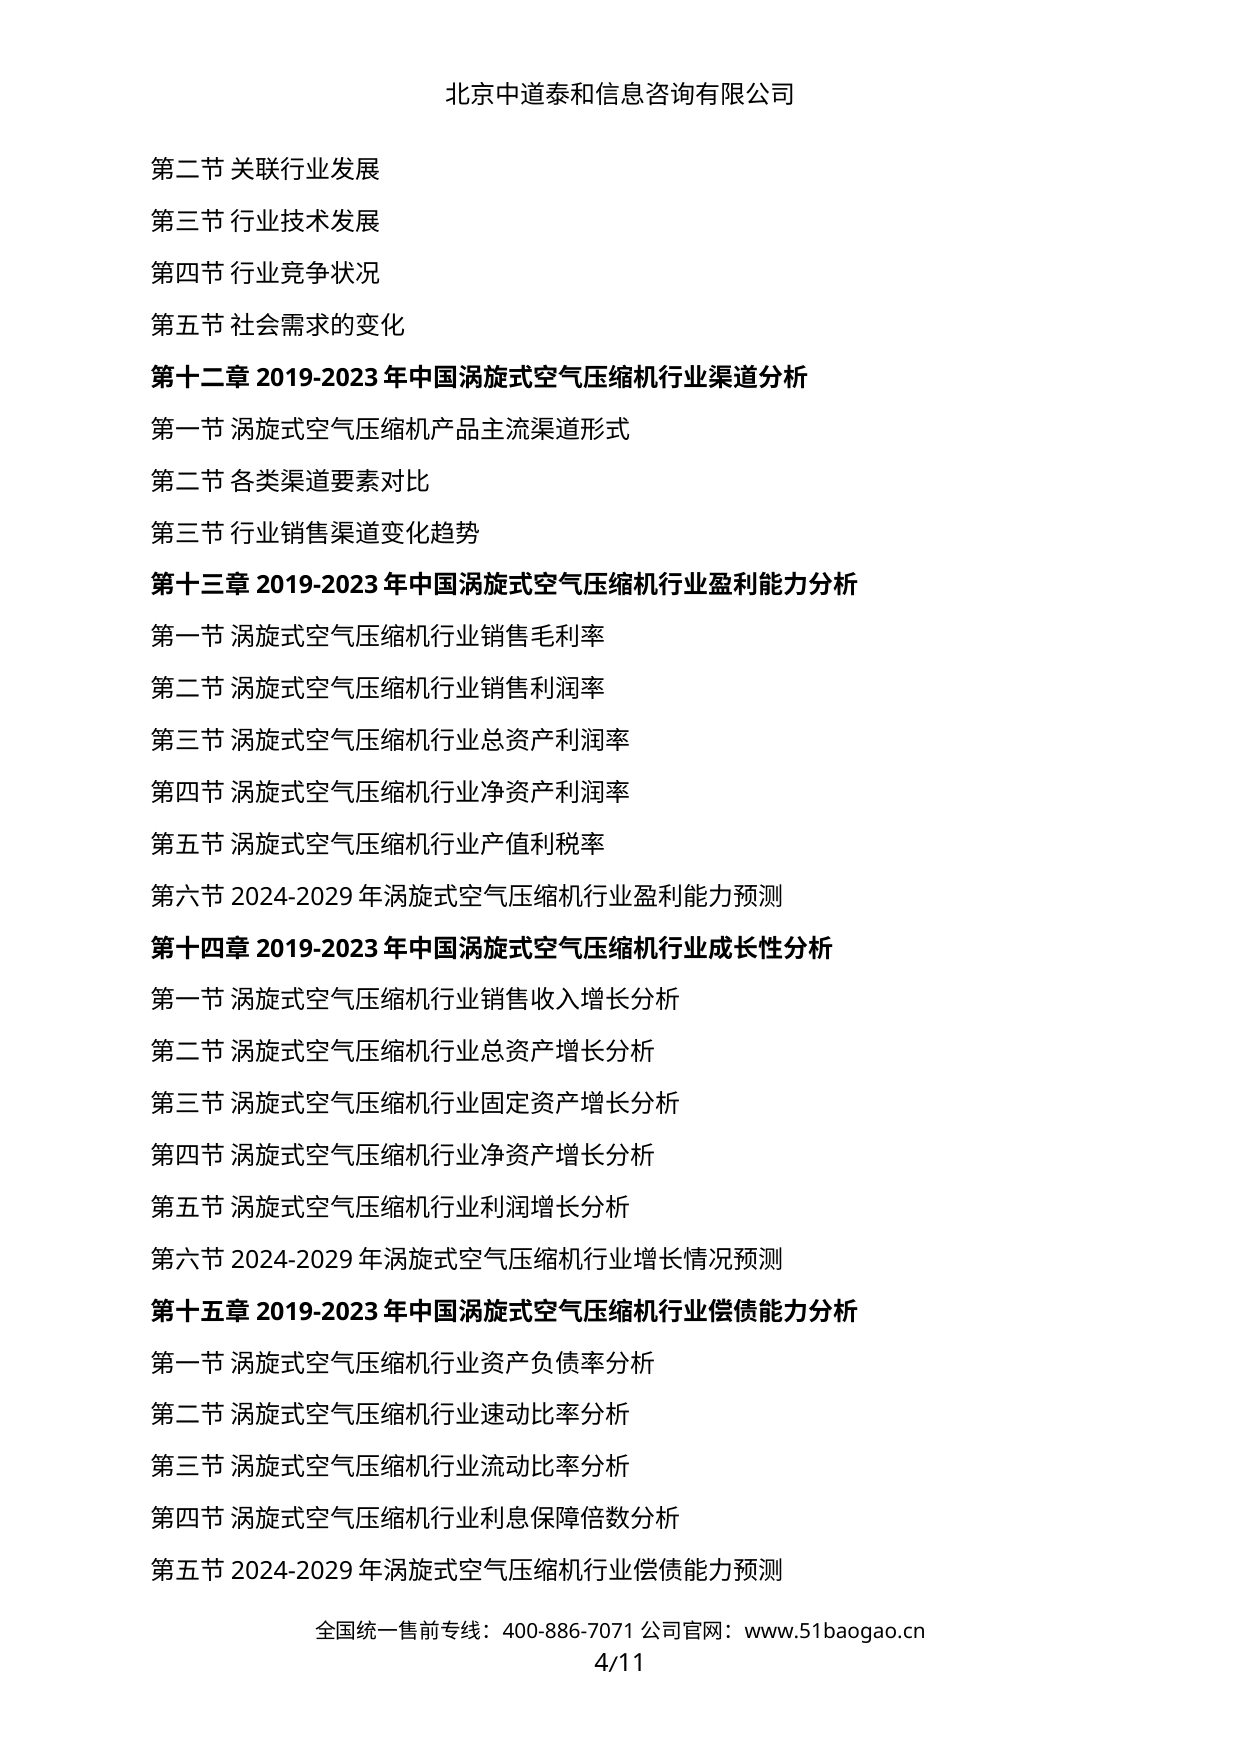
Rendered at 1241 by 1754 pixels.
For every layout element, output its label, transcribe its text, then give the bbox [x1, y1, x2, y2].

text 第三节 行业销售渠道变化趋势 [150, 513, 1090, 549]
text 第六节 2024-2029年涡旋式空气压缩机行业盈利能力预测 [150, 876, 1090, 912]
text 第四节 行业竞争状况 [150, 254, 1090, 290]
text 第十五章 2019-2023年中国涡旋式空气压缩机行业偿债能力分析 [150, 1291, 1090, 1327]
text 第四节 涡旋式空气压缩机行业净资产利润率 [150, 772, 1090, 809]
text 第二节 涡旋式空气压缩机行业速动比率分析 [150, 1395, 1090, 1431]
text 第四节 涡旋式空气压缩机行业利息保障倍数分析 [150, 1499, 1090, 1535]
text 第十二章 2019-2023年中国涡旋式空气压缩机行业渠道分析 [150, 357, 1090, 394]
text 第四节 涡旋式空气压缩机行业净资产增长分析 [150, 1136, 1090, 1172]
text 第五节 社会需求的变化 [150, 306, 1090, 342]
text 第五节 2024-2029年涡旋式空气压缩机行业偿债能力预测 [150, 1551, 1090, 1587]
text 第二节 涡旋式空气压缩机行业总资产增长分析 [150, 1032, 1090, 1068]
text 第二节 关联行业发展 [150, 150, 1090, 186]
text 第一节 涡旋式空气压缩机行业销售收入增长分析 [150, 980, 1090, 1016]
text 第一节 涡旋式空气压缩机产品主流渠道形式 [150, 409, 1090, 446]
text 第一节 涡旋式空气压缩机行业资产负债率分析 [150, 1343, 1090, 1379]
text 第一节 涡旋式空气压缩机行业销售毛利率 [150, 617, 1090, 653]
text 第二节 涡旋式空气压缩机行业销售利润率 [150, 669, 1090, 705]
text 第十三章 2019-2023年中国涡旋式空气压缩机行业盈利能力分析 [150, 565, 1090, 601]
text 第二节 各类渠道要素对比 [150, 461, 1090, 497]
text 第十四章 2019-2023年中国涡旋式空气压缩机行业成长性分析 [150, 928, 1090, 964]
text 第三节 涡旋式空气压缩机行业总资产利润率 [150, 721, 1090, 757]
text 第三节 涡旋式空气压缩机行业固定资产增长分析 [150, 1084, 1090, 1120]
text 第六节 2024-2029年涡旋式空气压缩机行业增长情况预测 [150, 1239, 1090, 1276]
text 第五节 涡旋式空气压缩机行业利润增长分析 [150, 1187, 1090, 1224]
text 第三节 涡旋式空气压缩机行业流动比率分析 [150, 1447, 1090, 1483]
text 第三节 行业技术发展 [150, 202, 1090, 238]
text 第五节 涡旋式空气压缩机行业产值利税率 [150, 824, 1090, 861]
